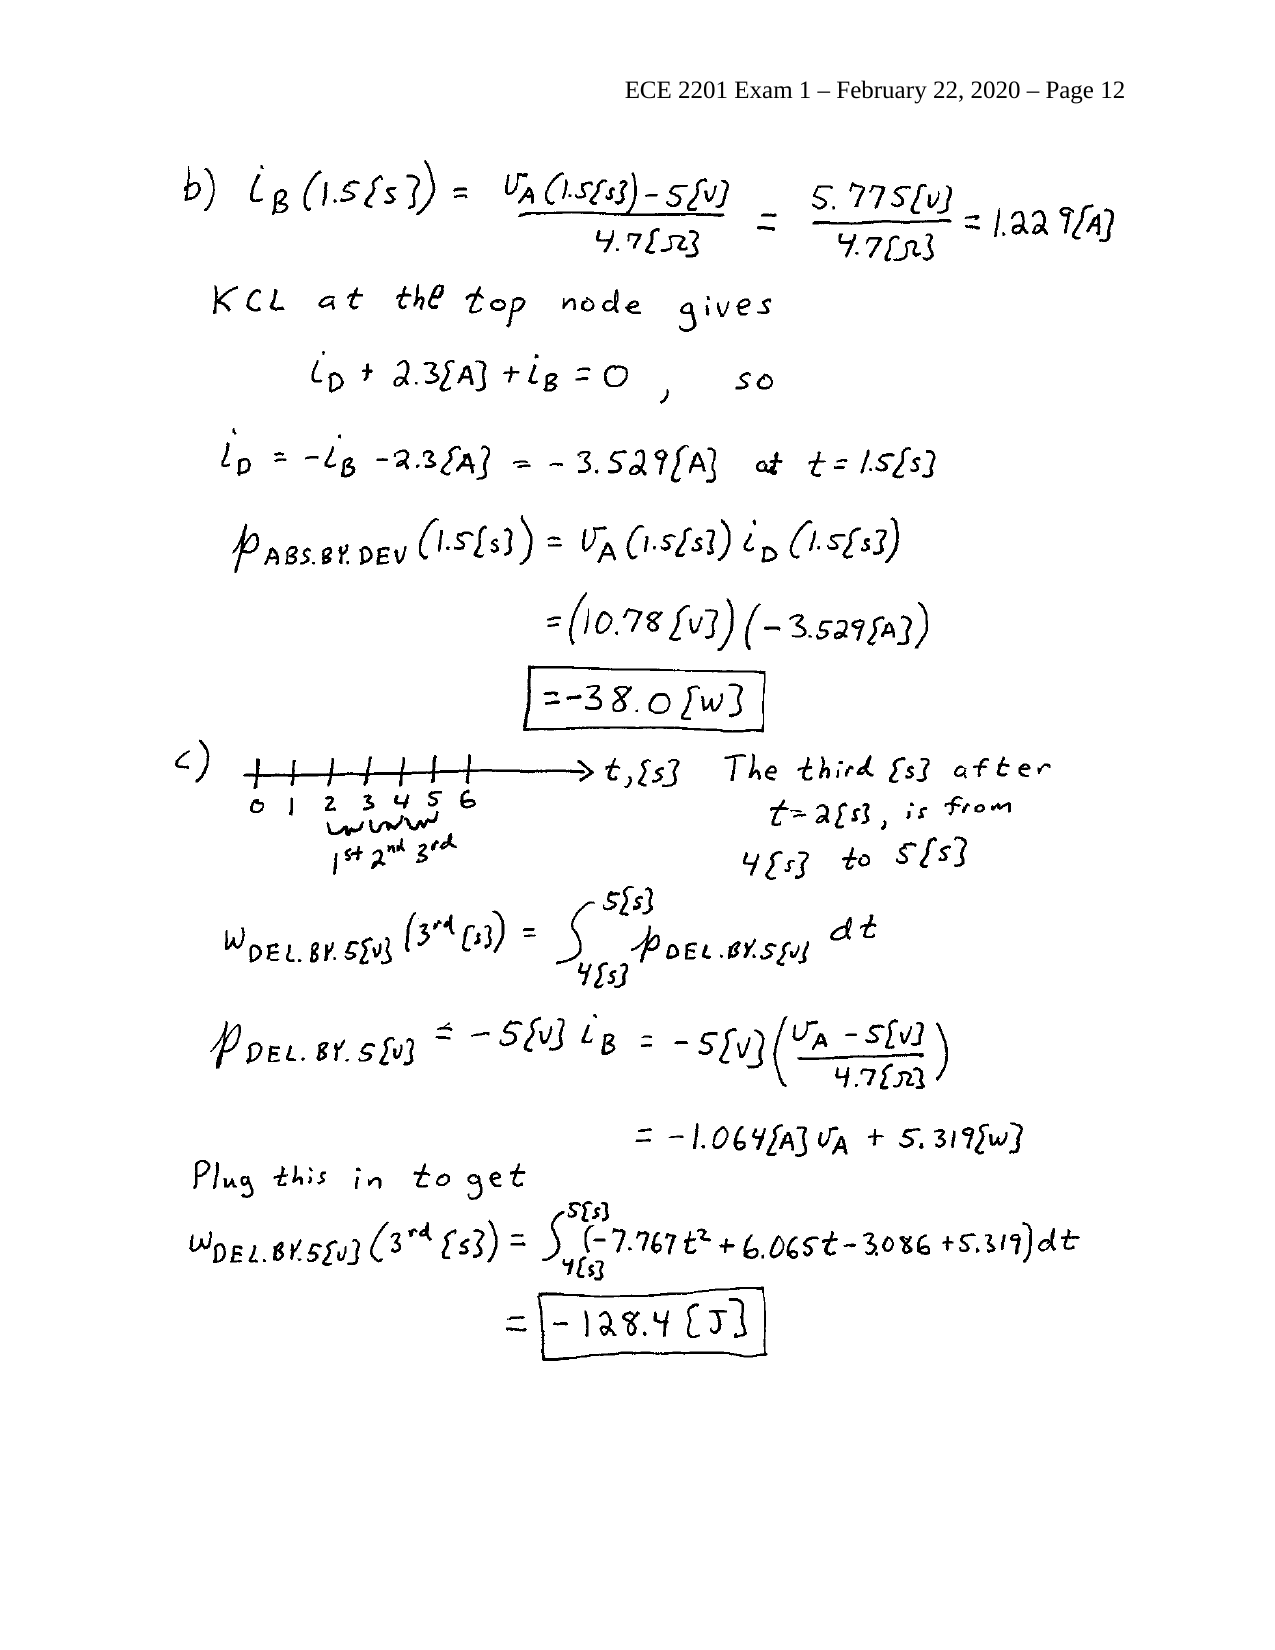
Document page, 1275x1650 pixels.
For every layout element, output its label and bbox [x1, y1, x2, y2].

picture [150, 150, 1125, 1373]
